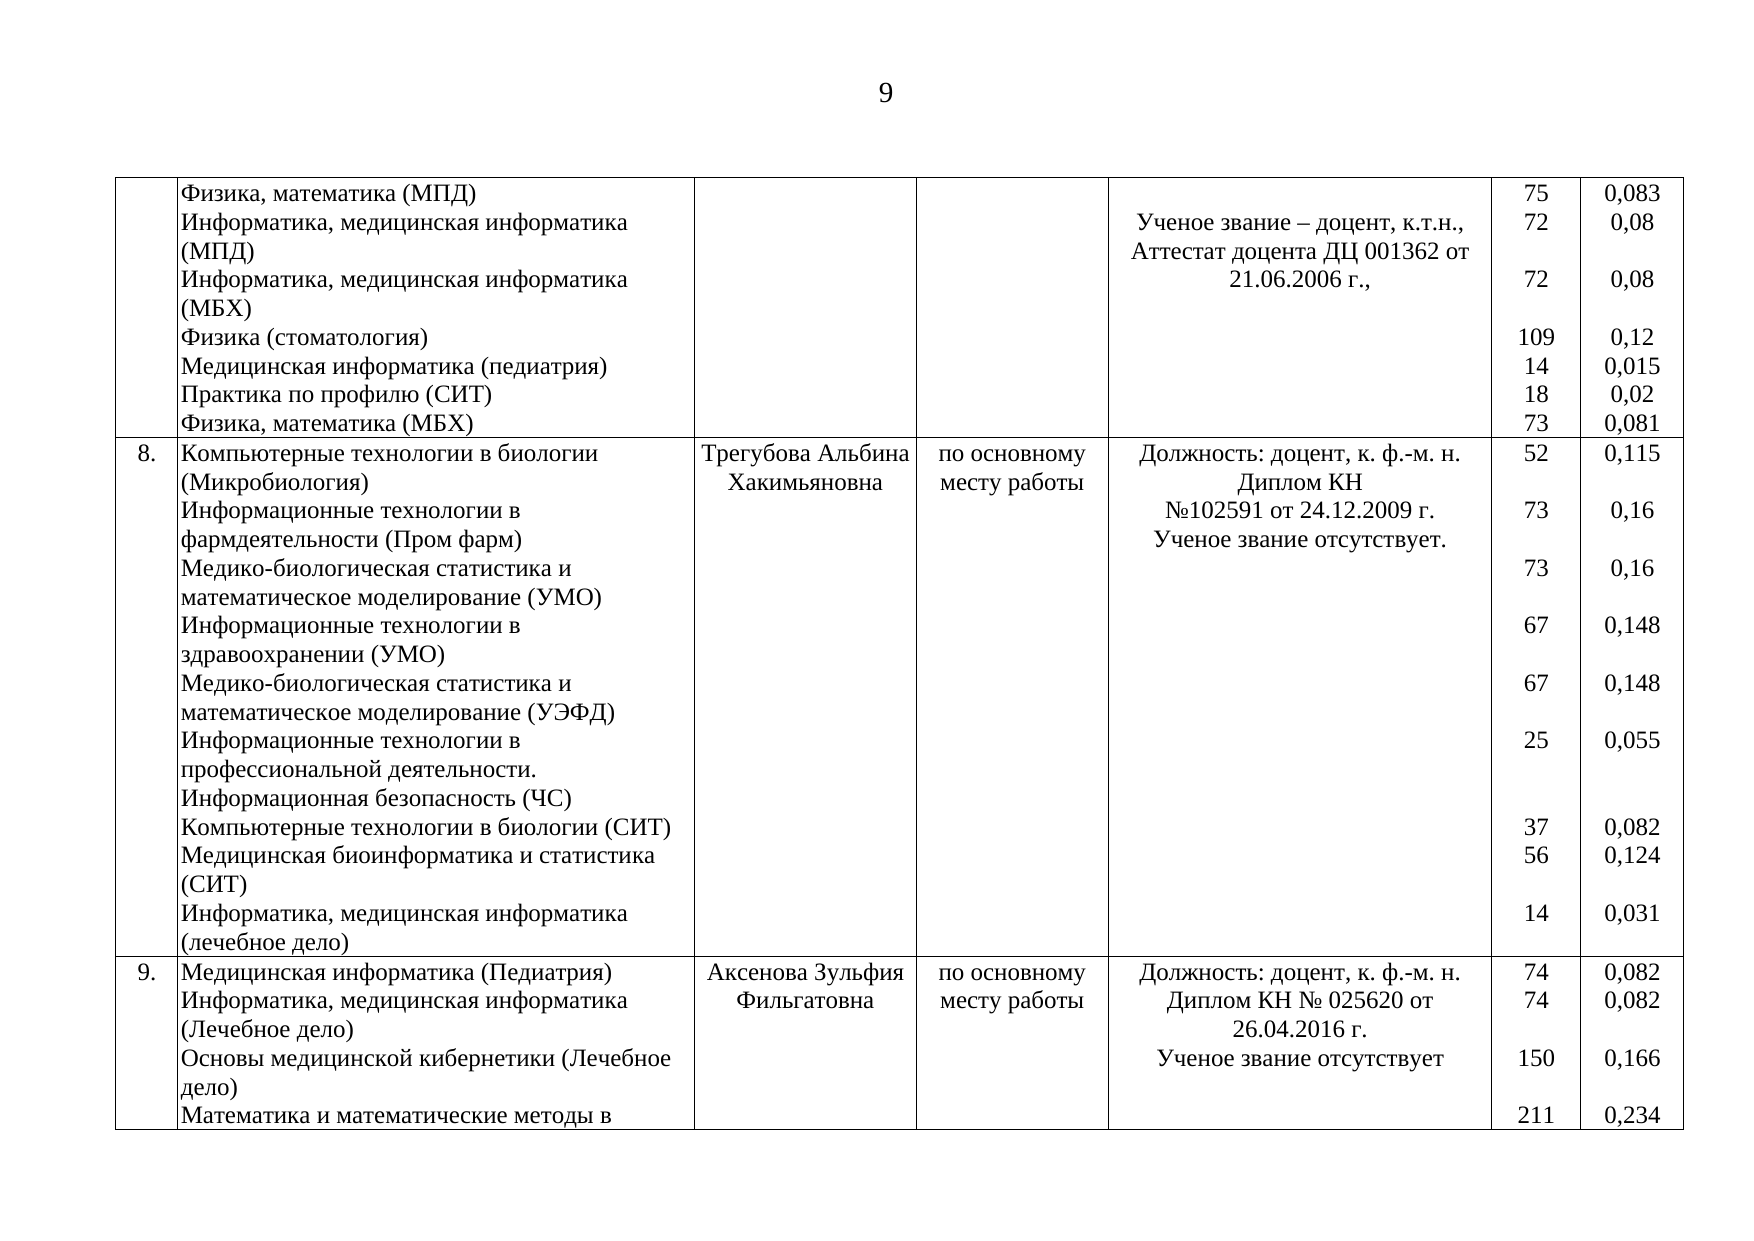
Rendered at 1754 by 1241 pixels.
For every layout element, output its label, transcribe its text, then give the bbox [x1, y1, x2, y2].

table_cell 9. [116, 957, 177, 1129]
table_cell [917, 178, 1108, 437]
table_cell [1492, 957, 1580, 1129]
table_cell 7. [116, 178, 177, 437]
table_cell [178, 178, 694, 437]
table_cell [695, 957, 916, 1129]
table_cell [1109, 178, 1491, 437]
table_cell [1581, 957, 1683, 1129]
table_cell 52 73 73 67 67 25 37 56 14 [1492, 438, 1580, 956]
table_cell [1581, 178, 1683, 437]
table_cell 0,115 0,16 0,16 0,148 0,148 0,055 0,082 0,124 0,031 [1581, 438, 1683, 956]
table_cell Должность: доцент, к. ф.-м. н. Диплом КН №102591 от 24.12.2009 г. Ученое звание отсутствует. [1109, 438, 1491, 956]
table_cell Компьютерные технологии в биологии (Микробиология) Информационные технологии в фармдеятельности (Пром фарм) Медико-биологическая статистика и математическое моделирование (УМО) Информационные технологии в здравоохранении (УМО) Медико-биологическая статистика и математическое моделирование (УЭФД) Информационные технологии в профессиональной деятельности. Информационная безопасность (ЧС) Компьютерные технологии в биологии (СИТ) Медицинская биоинформатика и статистика (СИТ) Информатика, медицинская информатика (лечебное дело) [178, 438, 694, 956]
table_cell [1109, 957, 1491, 1129]
table_cell Трегубова Альбина Хакимьяновна [695, 438, 916, 956]
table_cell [917, 957, 1108, 1129]
table_cell 8. [116, 438, 177, 956]
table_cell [695, 178, 916, 437]
table_cell по основному месту работы [917, 438, 1108, 956]
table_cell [178, 957, 694, 1129]
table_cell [1492, 178, 1580, 437]
